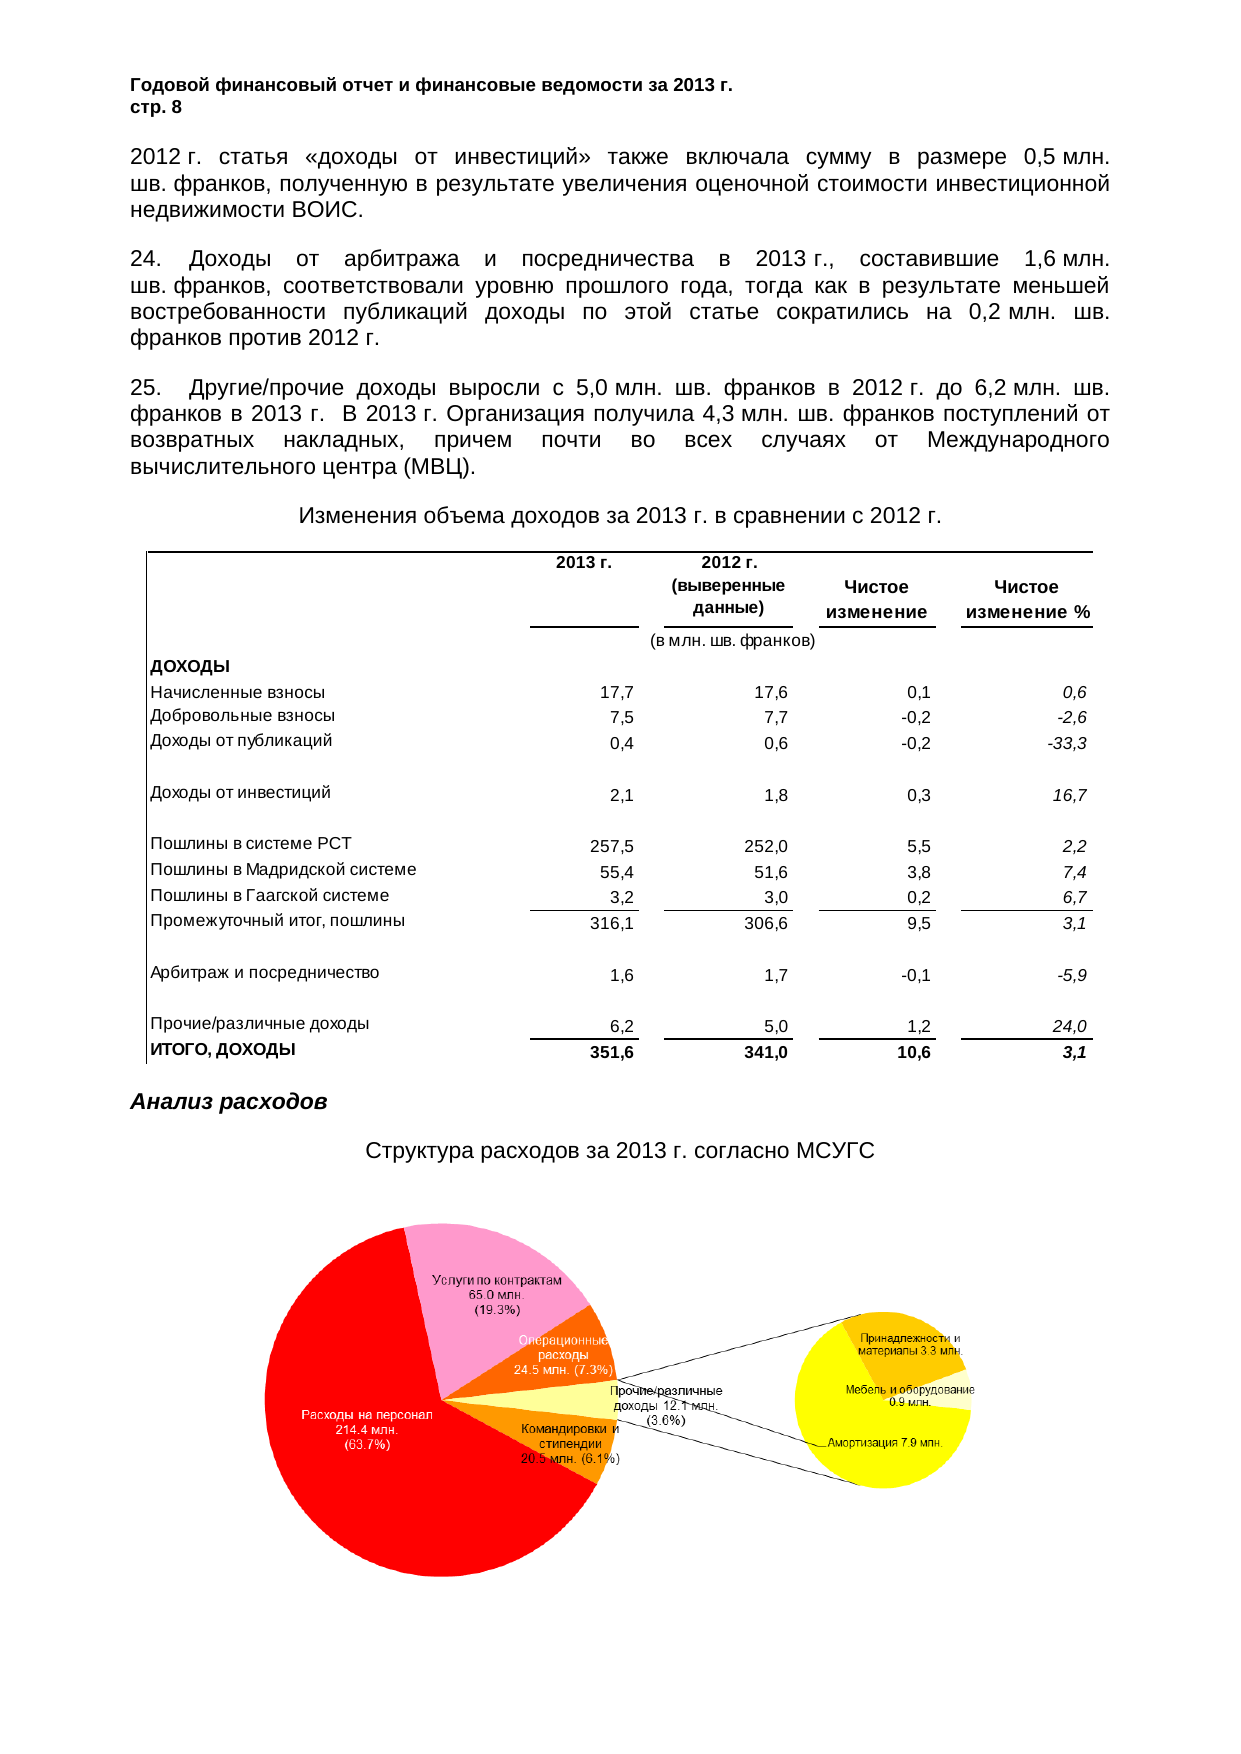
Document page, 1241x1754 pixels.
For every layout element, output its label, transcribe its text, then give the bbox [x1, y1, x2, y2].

text Изменения объема доходов за 2013 г. в сравнении с 2012 г. [130, 502, 1110, 528]
list Другие/прочие доходы выросли с 5,0 млн. шв. франков в 2012 г. до 6,2 млн. шв. франков в 2013 г. В 2013 г. Организация получила 4,3 млн. шв. франков поступлений от возвратных накладных, причем почти во всех случаях от Международного вычислительного центра (МВЦ). [130, 374, 1110, 479]
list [130, 143, 1110, 222]
text Структура расходов за 2013 г. согласно МСУГС [130, 1137, 1110, 1164]
list Доходы от арбитража и посредничества в 2013 г., составившие 1,6 млн. шв. франков, соответствовали уровню прошлого года, тогда как в результате меньшей востребованности публикаций доходы по этой статье сократились на 0,2 млн. шв. франков против 2012 г. [130, 245, 1110, 351]
text Анализ расходов [130, 1088, 1110, 1114]
picture [252, 1186, 988, 1612]
